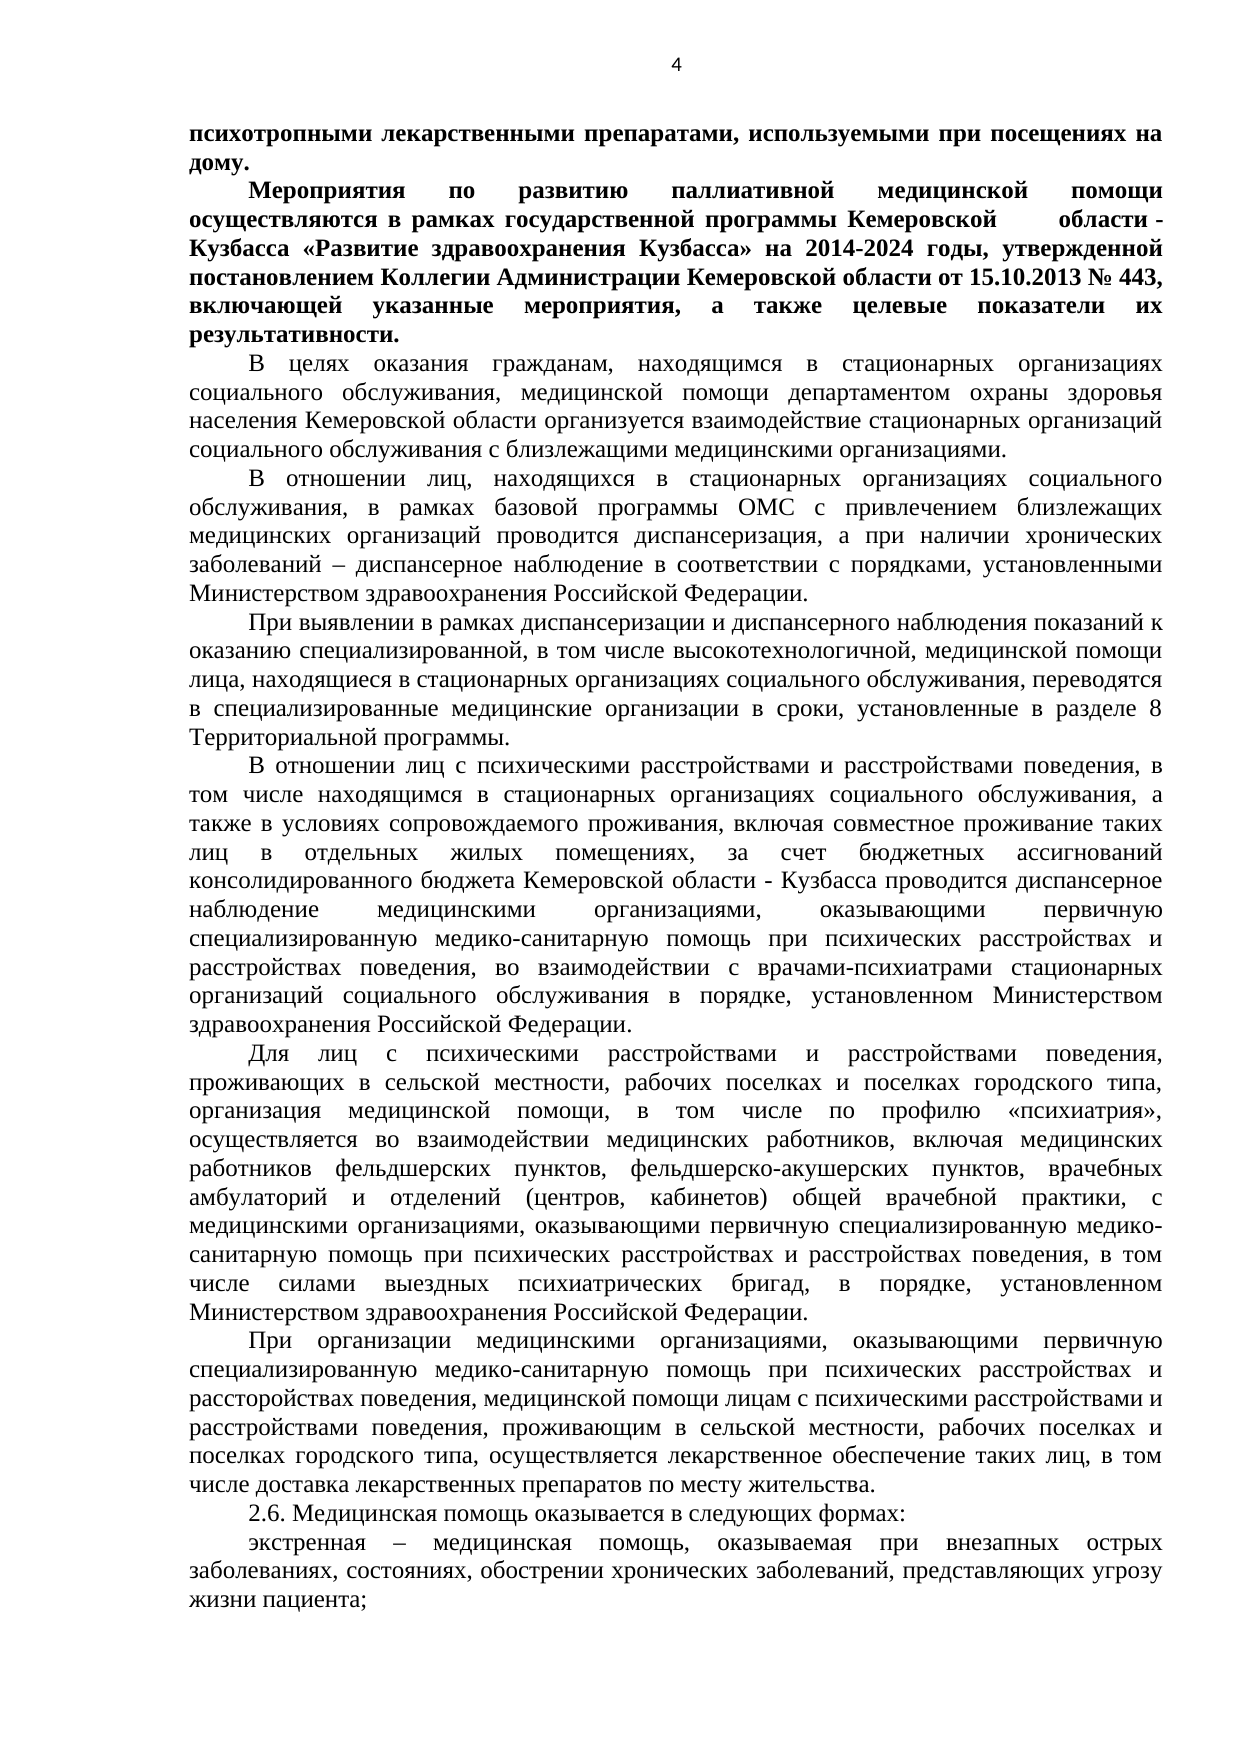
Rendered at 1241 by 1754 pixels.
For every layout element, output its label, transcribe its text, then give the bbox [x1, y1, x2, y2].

text В отношении лиц с психическими расстройствами и расстройствами поведения, в том числе находящимся в стационарных организациях социального обслуживания, а также в условиях сопровождаемого проживания, включая совместное проживание таких лиц в отдельных жилых помещениях, за счет бюджетных ассигнований консолидированного бюджета Кемеровской области - Кузбасса проводится диспансерное наблюдение медицинскими организациями, оказывающими первичную специализированную медико-санитарную помощь при психических расстройствах и расстройствах поведения, во взаимодействии с врачами-психиатрами стационарных организаций социального обслуживания в порядке, установленном Министерством здравоохранения Российской Федерации. [189, 751, 1163, 1038]
text В целях оказания гражданам, находящимся в стационарных организациях социального обслуживания, медицинской помощи департаментом охраны здоровья населения Кемеровской области организуется взаимодействие стационарных организаций социального обслуживания с близлежащими медицинскими организациями. [189, 348, 1163, 463]
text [189, 118, 1163, 176]
text При организации медицинскими организациями, оказывающими первичную специализированную медико-санитарную помощь при психических расстройствах и рассторойствах поведения, медицинской помощи лицам с психическими расстройствами и расстройствами поведения, проживающим в сельской местности, рабочих поселках и поселках городского типа, осуществляется лекарственное обеспечение таких лиц, в том числе доставка лекарственных препаратов по месту жительства. [189, 1326, 1163, 1498]
text 2.6. Медицинская помощь оказывается в следующих формах: [189, 1498, 1163, 1527]
text В отношении лиц, находящихся в стационарных организациях социального обслуживания, в рамках базовой программы ОМС с привлечением близлежащих медицинских организаций проводится диспансеризация, а при наличии хронических заболеваний – диспансерное наблюдение в соответствии с порядками, установленными Министерством здравоохранения Российской Федерации. [189, 463, 1163, 607]
text При выявлении в рамках диспансеризации и диспансерного наблюдения показаний к оказанию специализированной, в том числе высокотехнологичной, медицинской помощи лица, находящиеся в стационарных организациях социального обслуживания, переводятся в специализированные медицинские организации в сроки, установленные в разделе 8 Территориальной программы. [189, 607, 1163, 751]
text Для лиц с психическими расстройствами и расстройствами поведения, проживающих в сельской местности, рабочих поселках и поселках городского типа, организация медицинской помощи, в том числе по профилю «психиатрия», осуществляется во взаимодействии медицинских работников, включая медицинских работников фельдшерских пунктов, фельдшерско-акушерских пунктов, врачебных амбулаторий и отделений (центров, кабинетов) общей врачебной практики, с медицинскими организациями, оказывающими первичную специализированную медико-санитарную помощь при психических расстройствах и расстройствах поведения, в том числе силами выездных психиатрических бригад, в порядке, установленном Министерством здравоохранения Российской Федерации. [189, 1038, 1163, 1326]
text экстренная – медицинская помощь, оказываемая при внезапных острых заболеваниях, состояниях, обострении хронических заболеваний, представляющих угрозу жизни пациента; [189, 1527, 1163, 1613]
text Мероприятия по развитию паллиативной медицинской помощи осуществляются в рамках государственной программы Кемеровской области - Кузбасса «Развитие здравоохранения Кузбасса» на 2014-2024 годы, утвержденной постановлением Коллегии Администрации Кемеровской области от 15.10.2013 № 443, включающей указанные мероприятия, а также целевые показатели их результативности. [189, 176, 1163, 348]
